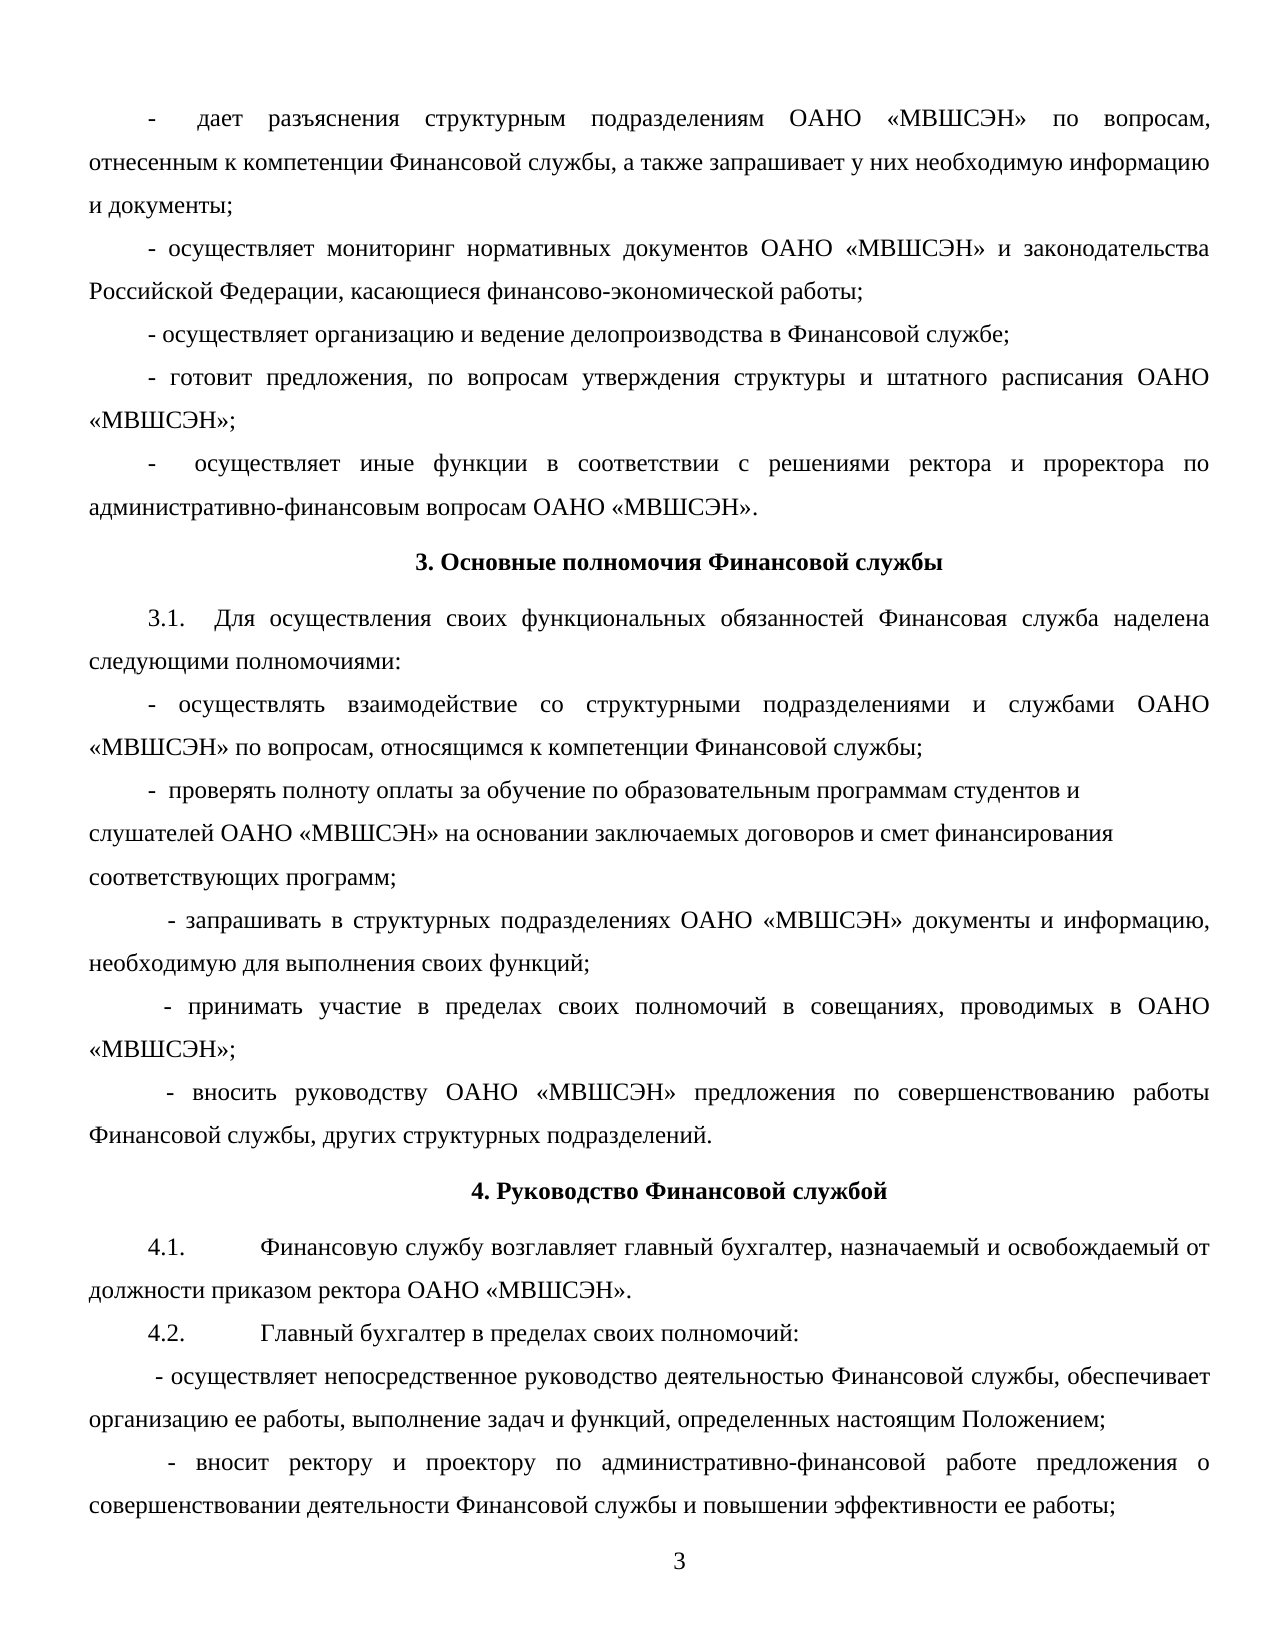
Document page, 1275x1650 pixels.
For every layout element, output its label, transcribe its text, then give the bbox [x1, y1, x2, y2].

text 3.1. Для осуществления своих функциональных обязанностей Финансовая служба наделена следующими полномочиями: [89, 603, 1211, 675]
text - запрашивать в структурных подразделениях ОАНО «МВШСЭН» документы и информацию, необходимую для выполнения своих функций; [89, 905, 1211, 977]
text - осуществлять взаимодействие со структурными подразделениями и службами ОАНО «МВШСЭН» по вопросам, относящимся к компетенции Финансовой службы; [89, 689, 1211, 761]
list Финансовую службу возглавляет главный бухгалтер, назначаемый и освобождаемый от должности приказом ректора ОАНО «МВШСЭН». [89, 1232, 1211, 1303]
list Главный бухгалтер в пределах своих полномочий: [89, 1318, 1211, 1347]
text - вносить руководству ОАНО «МВШСЭН» предложения по совершенствованию работы Финансовой службы, других структурных подразделений. [89, 1077, 1211, 1149]
text - готовит предложения, по вопросам утверждения структуры и штатного расписания ОАНО «МВШСЭН»; [89, 362, 1211, 434]
text - принимать участие в пределах своих полномочий в совещаниях, проводимых в ОАНО «МВШСЭН»; [89, 991, 1211, 1063]
text 3. Основные полномочия Финансовой службы [89, 547, 1211, 576]
text - осуществляет иные функции в соответствии с решениями ректора и проректора по административно-финансовым вопросам ОАНО «МВШСЭН». [89, 448, 1211, 520]
text - осуществляет непосредственное руководство деятельностью Финансовой службы, обеспечивает организацию ее работы, выполнение задач и функций, определенных настоящим Положением; [89, 1361, 1211, 1433]
text - осуществляет мониторинг нормативных документов ОАНО «МВШСЭН» и законодательства Российской Федерации, касающиеся финансово-экономической работы; [89, 233, 1211, 305]
text - проверять полноту оплаты за обучение по образовательным программам студентов и слушателей ОАНО «МВШСЭН» на основании заключаемых договоров и смет финансирования соответствующих программ; [89, 775, 1211, 890]
text 4. Руководство Финансовой службой [89, 1176, 1211, 1205]
text - осуществляет организацию и ведение делопроизводства в Финансовой службе; [89, 319, 1211, 348]
text - дает разъяснения структурным подразделениям ОАНО «МВШСЭН» по вопросам, отнесенным к компетенции Финансовой службы, а также запрашивает у них необходимую информацию и документы; [89, 103, 1211, 218]
text - вносит ректору и проектору по административно-финансовой работе предложения о совершенствовании деятельности Финансовой службы и повышении эффективности ее работы; [89, 1447, 1211, 1519]
